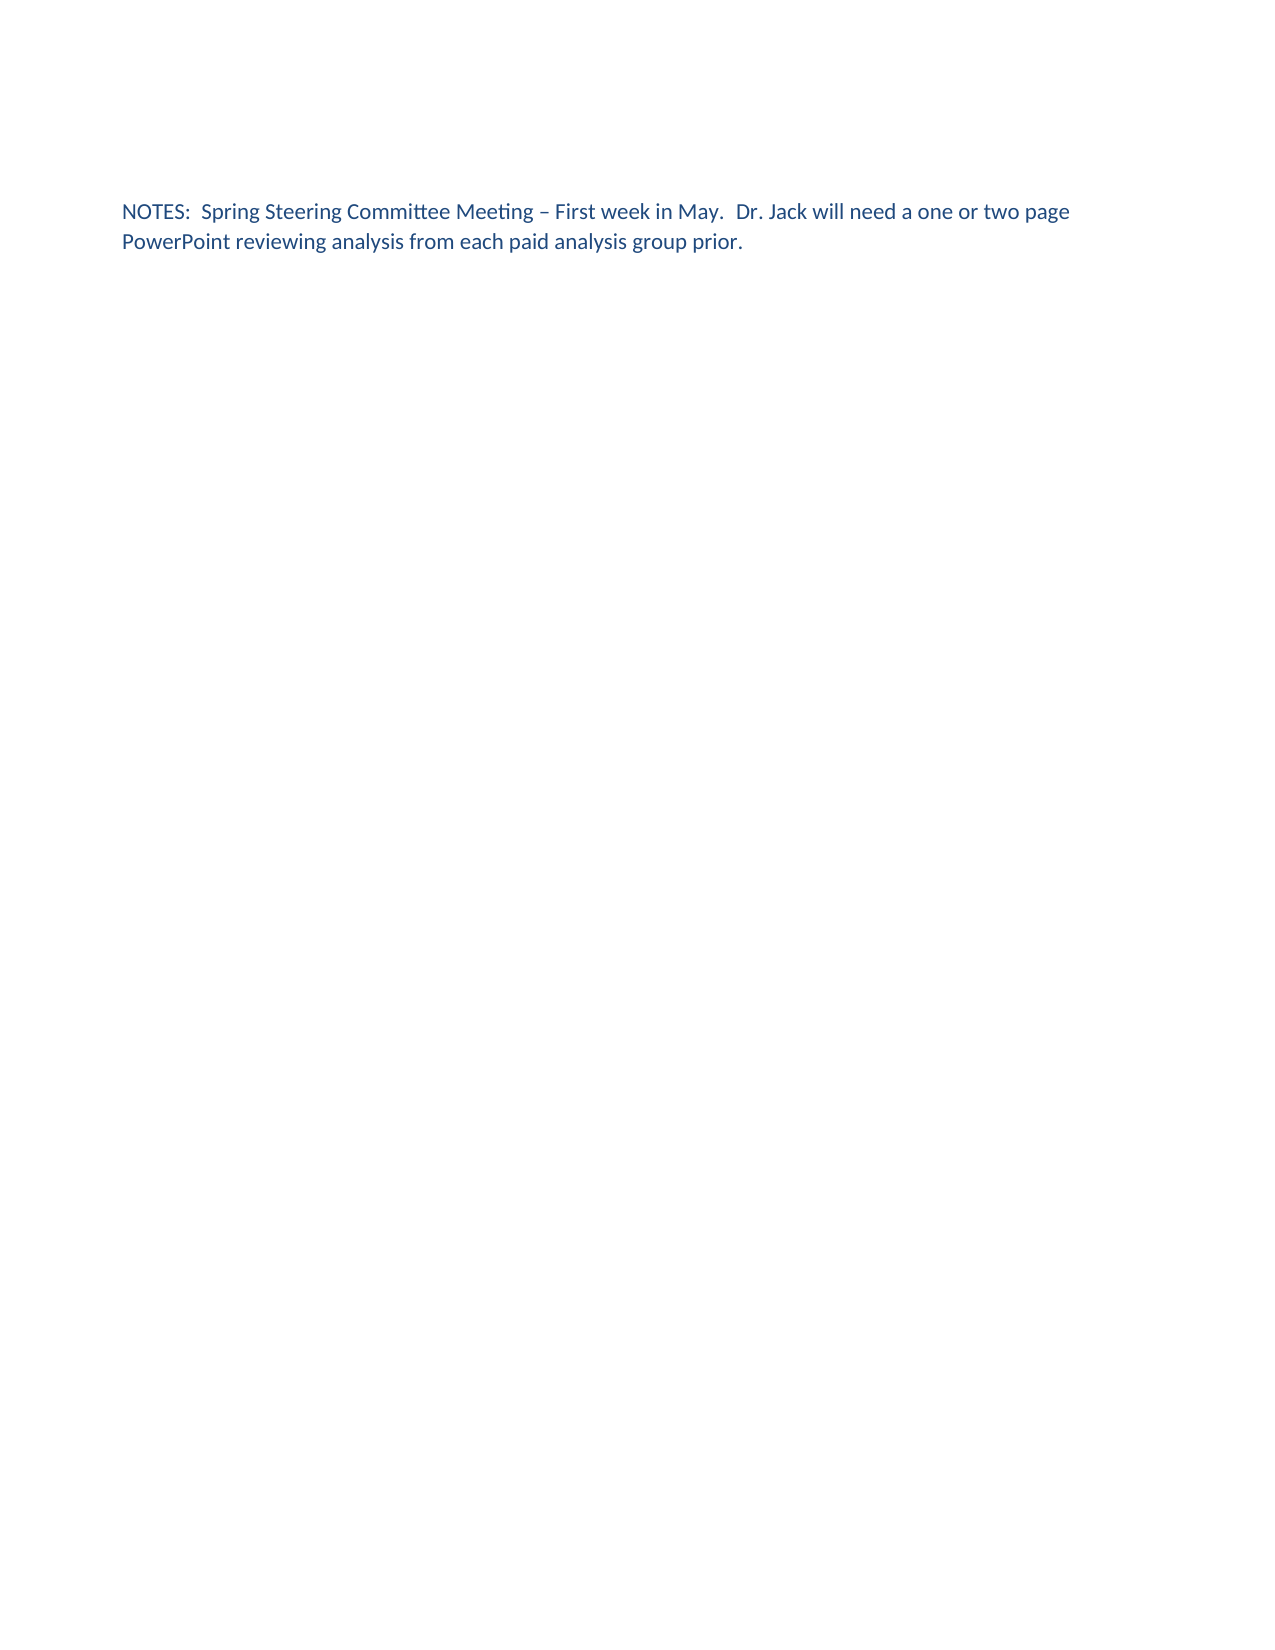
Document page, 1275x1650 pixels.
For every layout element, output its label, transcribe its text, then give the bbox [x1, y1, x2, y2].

text NOTES: Spring Steering Committee Meeting – First week in May. Dr. Jack will need a one or two page PowerPoint reviewing analysis from each paid analysis group prior. [122, 197, 1144, 255]
